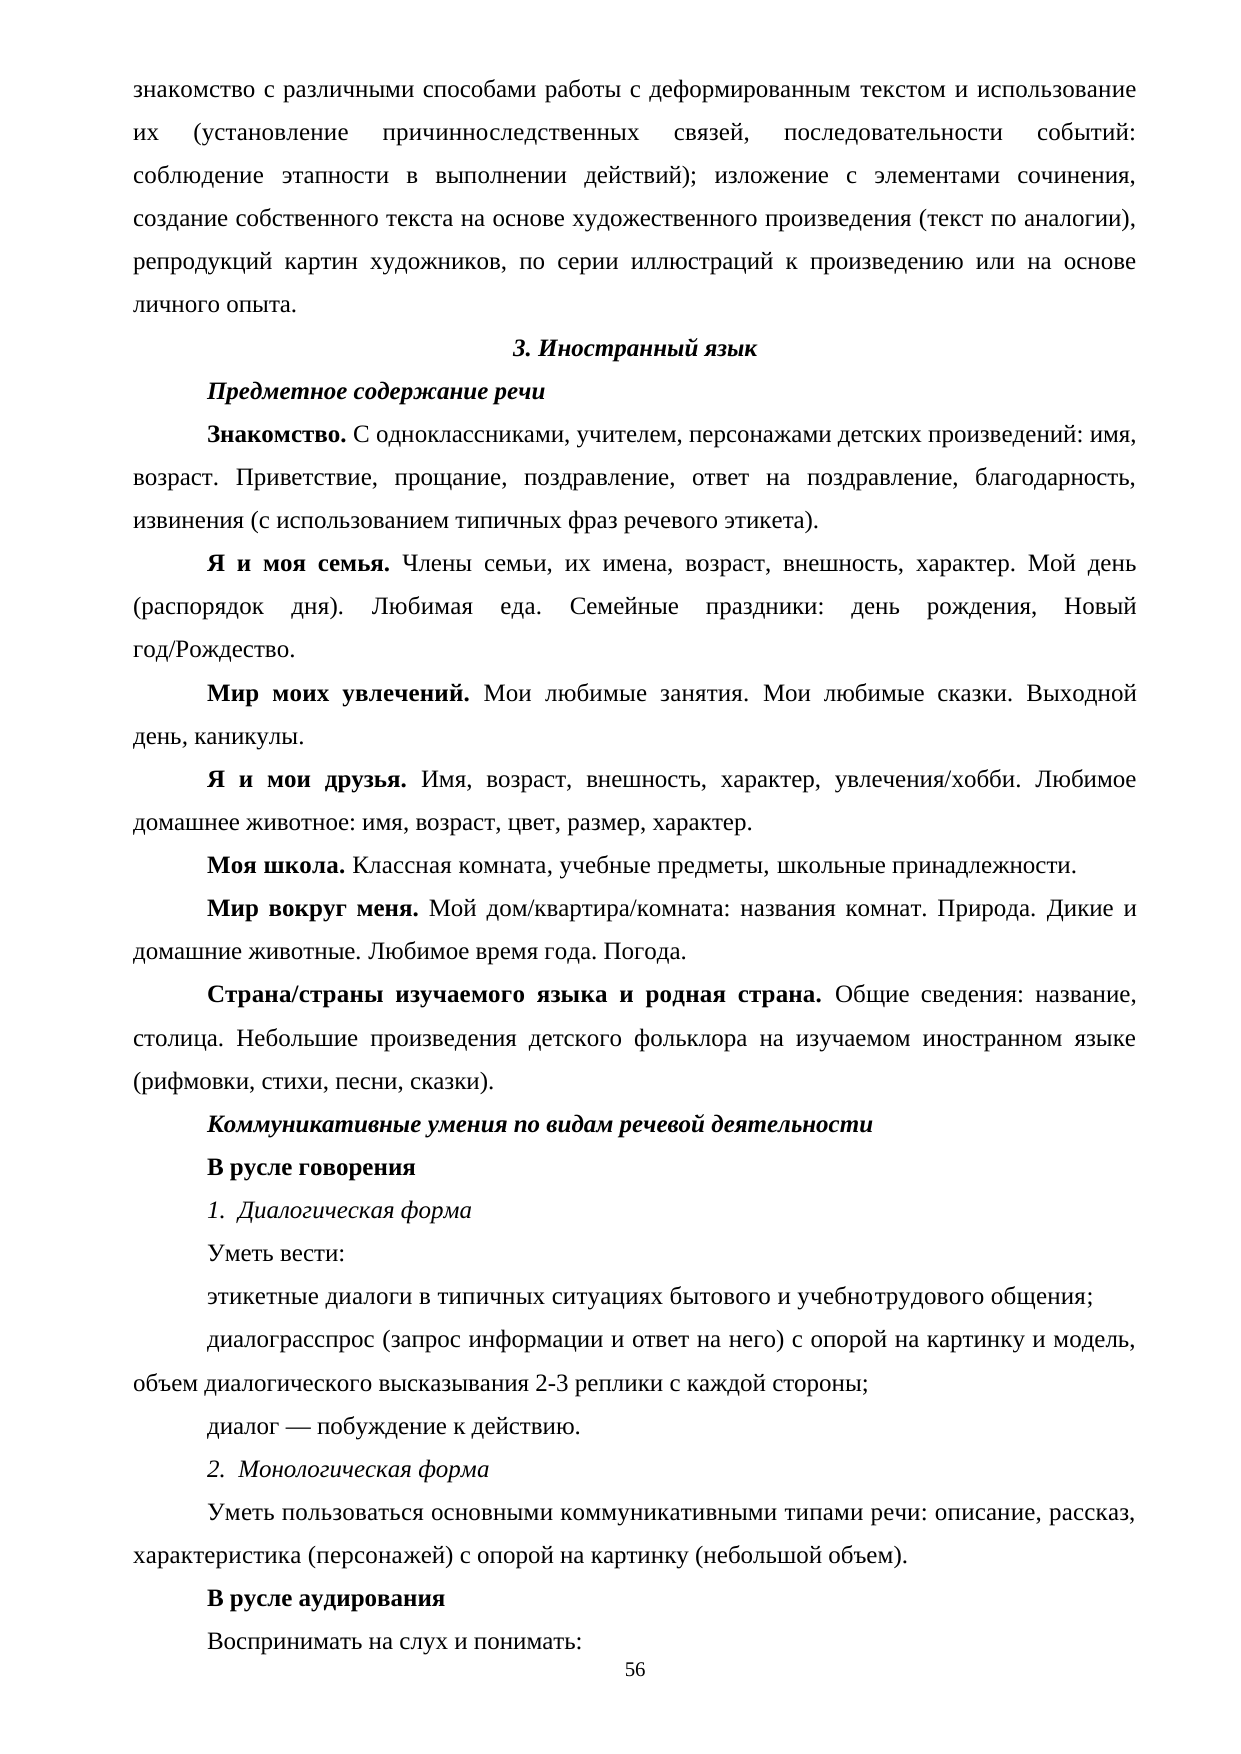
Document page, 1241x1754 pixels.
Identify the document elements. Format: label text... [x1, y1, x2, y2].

text диалог — побуждение к действию. [133, 1411, 1137, 1439]
text Воспринимать на слух и понимать: [133, 1626, 1137, 1655]
text Мир вокруг меня. Мой дом/квартира/комната: названия комнат. Природа. Дикие и домашние животные. Любимое время года. Погода. [133, 893, 1137, 965]
text Моя школа. Классная комната, учебные предметы, школьные принадлежности. [133, 850, 1137, 879]
text Уметь вести: [133, 1238, 1137, 1267]
text 1. Диалогическая форма [133, 1195, 1137, 1224]
text диалог­расспрос (запрос информации и ответ на него) с опорой на картинку и модель, объем диалогического высказывания 2-3 реплики с каждой стороны; [133, 1324, 1137, 1396]
text Коммуникативные умения по видам речевой деятельности [133, 1109, 1137, 1138]
text Предметное содержание речи [133, 376, 1137, 404]
text В русле аудирования [133, 1583, 1137, 1612]
text 2. Монологическая форма [133, 1454, 1137, 1483]
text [133, 74, 1137, 318]
text Страна/страны изучаемого языка и родная страна. Общие сведения: название, столица. Небольшие произведения детского фольклора на изучаемом иностранном языке (рифмовки, стихи, песни, сказки). [133, 979, 1137, 1094]
text этикетные диалоги в типичных ситуациях бытового и учебно­трудового общения; [133, 1281, 1137, 1310]
text Мир моих увлечений. Мои любимые занятия. Мои любимые сказки. Выходной день, каникулы. [133, 678, 1137, 749]
text Я и мои друзья. Имя, возраст, внешность, характер, увлечения/хобби. Любимое домашнее животное: имя, возраст, цвет, размер, характер. [133, 764, 1137, 836]
text Я и моя семья. Члены семьи, их имена, возраст, внешность, характер. Мой день (распорядок дня). Любимая еда. Семейные праздники: день рождения, Новый год/Рождество. [133, 548, 1137, 663]
text Уметь пользоваться основными коммуникативными типами речи: описание, рассказ, характеристика (персонажей) с опорой на картинку (небольшой объем). [133, 1497, 1137, 1569]
text В русле говорения [133, 1152, 1137, 1181]
text Знакомство. С одноклассниками, учителем, персонажами детских произведений: имя, возраст. Приветствие, прощание, поздравление, ответ на поздравление, благодарность, извинения (с использованием типичных фраз речевого этикета). [133, 419, 1137, 534]
text 3. Иностранный язык [133, 333, 1137, 361]
